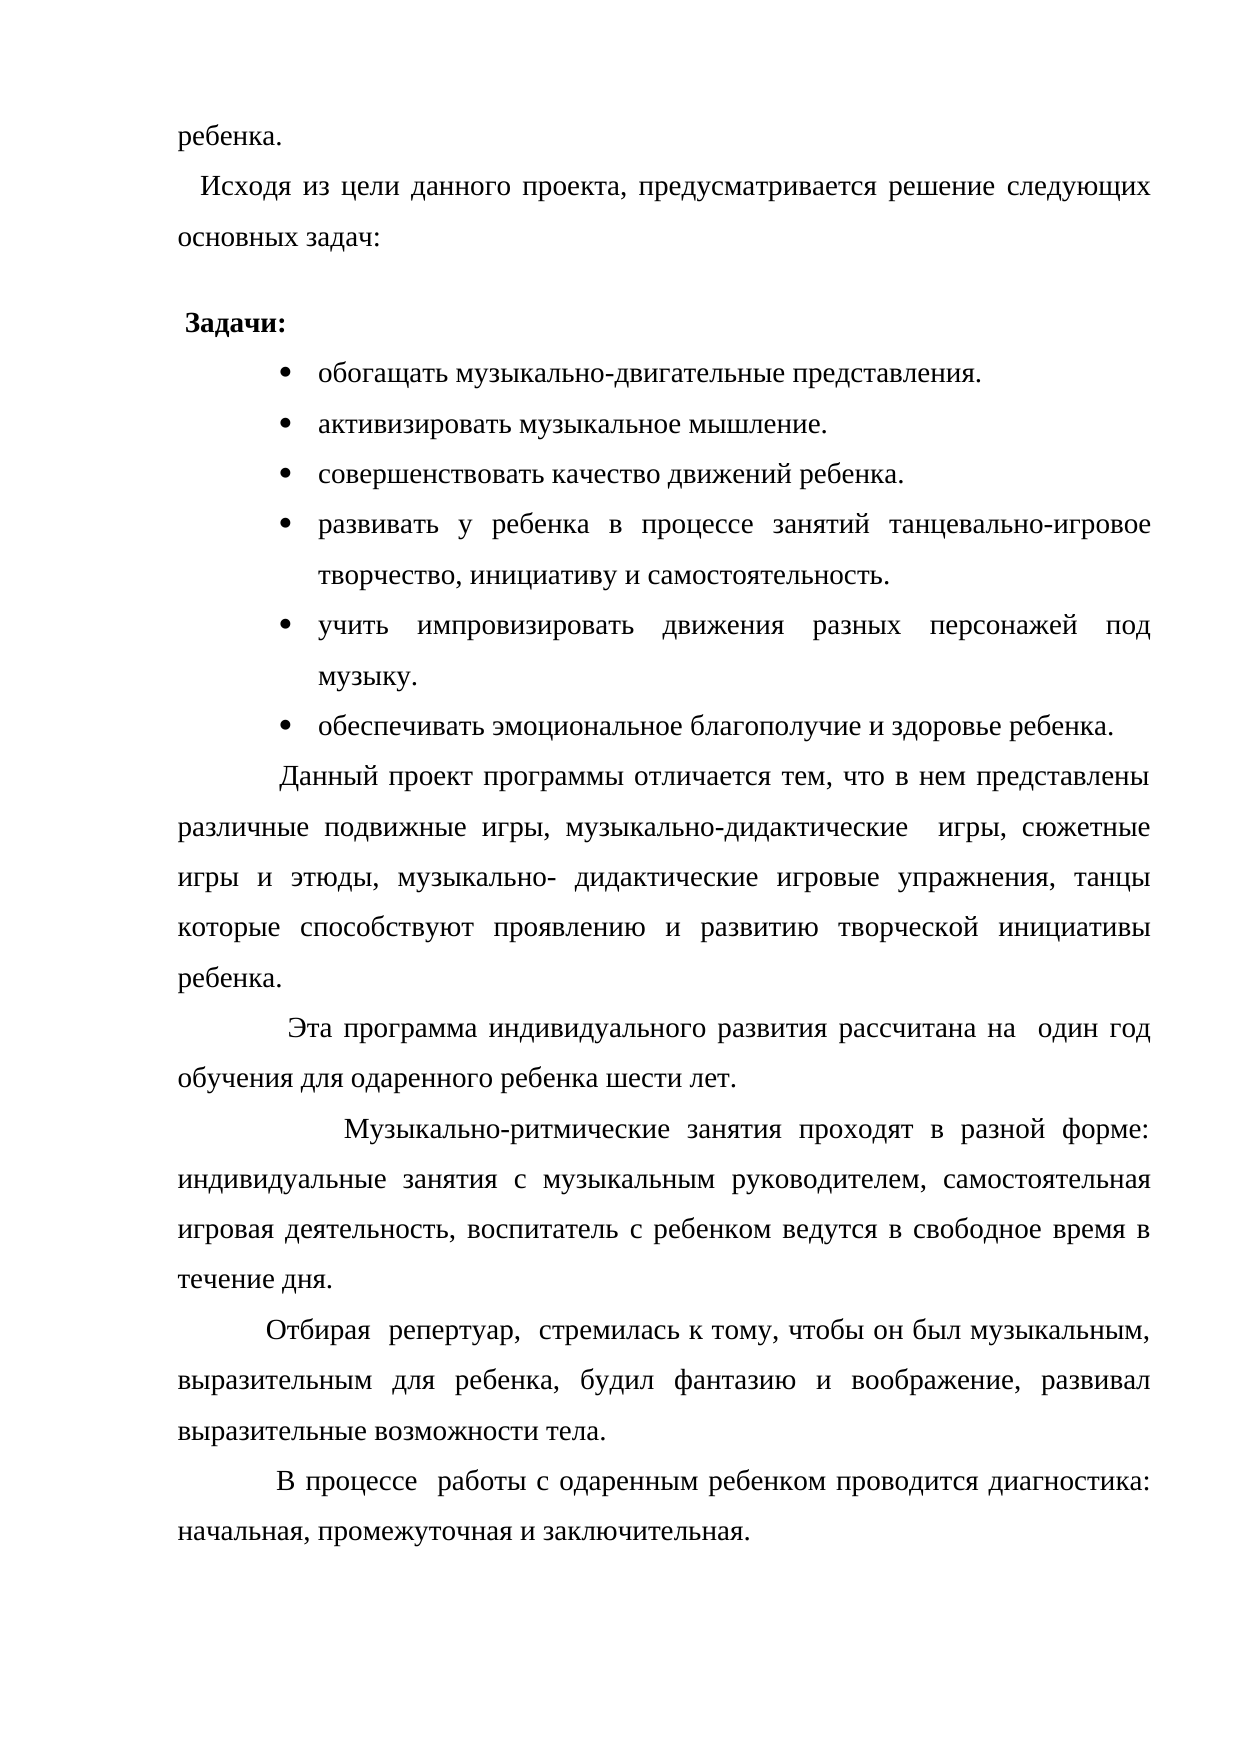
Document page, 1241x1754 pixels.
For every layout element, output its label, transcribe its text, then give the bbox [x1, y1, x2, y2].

text Отбирая репертуар, стремилась к тому, чтобы он был музыкальным, выразительным для ребенка, будил фантазию и воображение, развивал выразительные возможности тела. [177, 1312, 1152, 1446]
list обеспечивать эмоциональное благополучие и здоровье ребенка. [280, 708, 1152, 742]
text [177, 118, 1152, 152]
text Задачи: [177, 305, 1152, 339]
text Исходя из цели данного проекта, предусматривается решение следующих основных задач: [177, 168, 1152, 252]
text Данный проект программы отличается тем, что в нем представлены различные подвижные игры, музыкально-дидактические игры, сюжетные игры и этюды, музыкально- дидактические игровые упражнения, танцы которые способствуют проявлению и развитию творческой инициативы ребенка. [177, 758, 1152, 993]
list развивать у ребенка в процессе занятий танцевально-игровое творчество, инициативу и самостоятельность. [280, 507, 1152, 591]
list совершенствовать качество движений ребенка. [280, 456, 1152, 490]
text Музыкально-ритмические занятия проходят в разной форме: индивидуальные занятия с музыкальным руководителем, самостоятельная игровая деятельность, воспитатель с ребенком ведутся в свободное время в течение дня. [177, 1111, 1152, 1295]
list учить импровизировать движения разных персонажей под музыку. [280, 607, 1152, 691]
list обогащать музыкально-двигательные представления. [280, 355, 1152, 389]
list активизировать музыкальное мышление. [280, 406, 1152, 439]
text Эта программа индивидуального развития рассчитана на один год обучения для одаренного ребенка шести лет. [177, 1010, 1152, 1094]
text В процессе работы с одаренным ребенком проводится диагностика: начальная, промежуточная и заключительная. [177, 1463, 1152, 1547]
